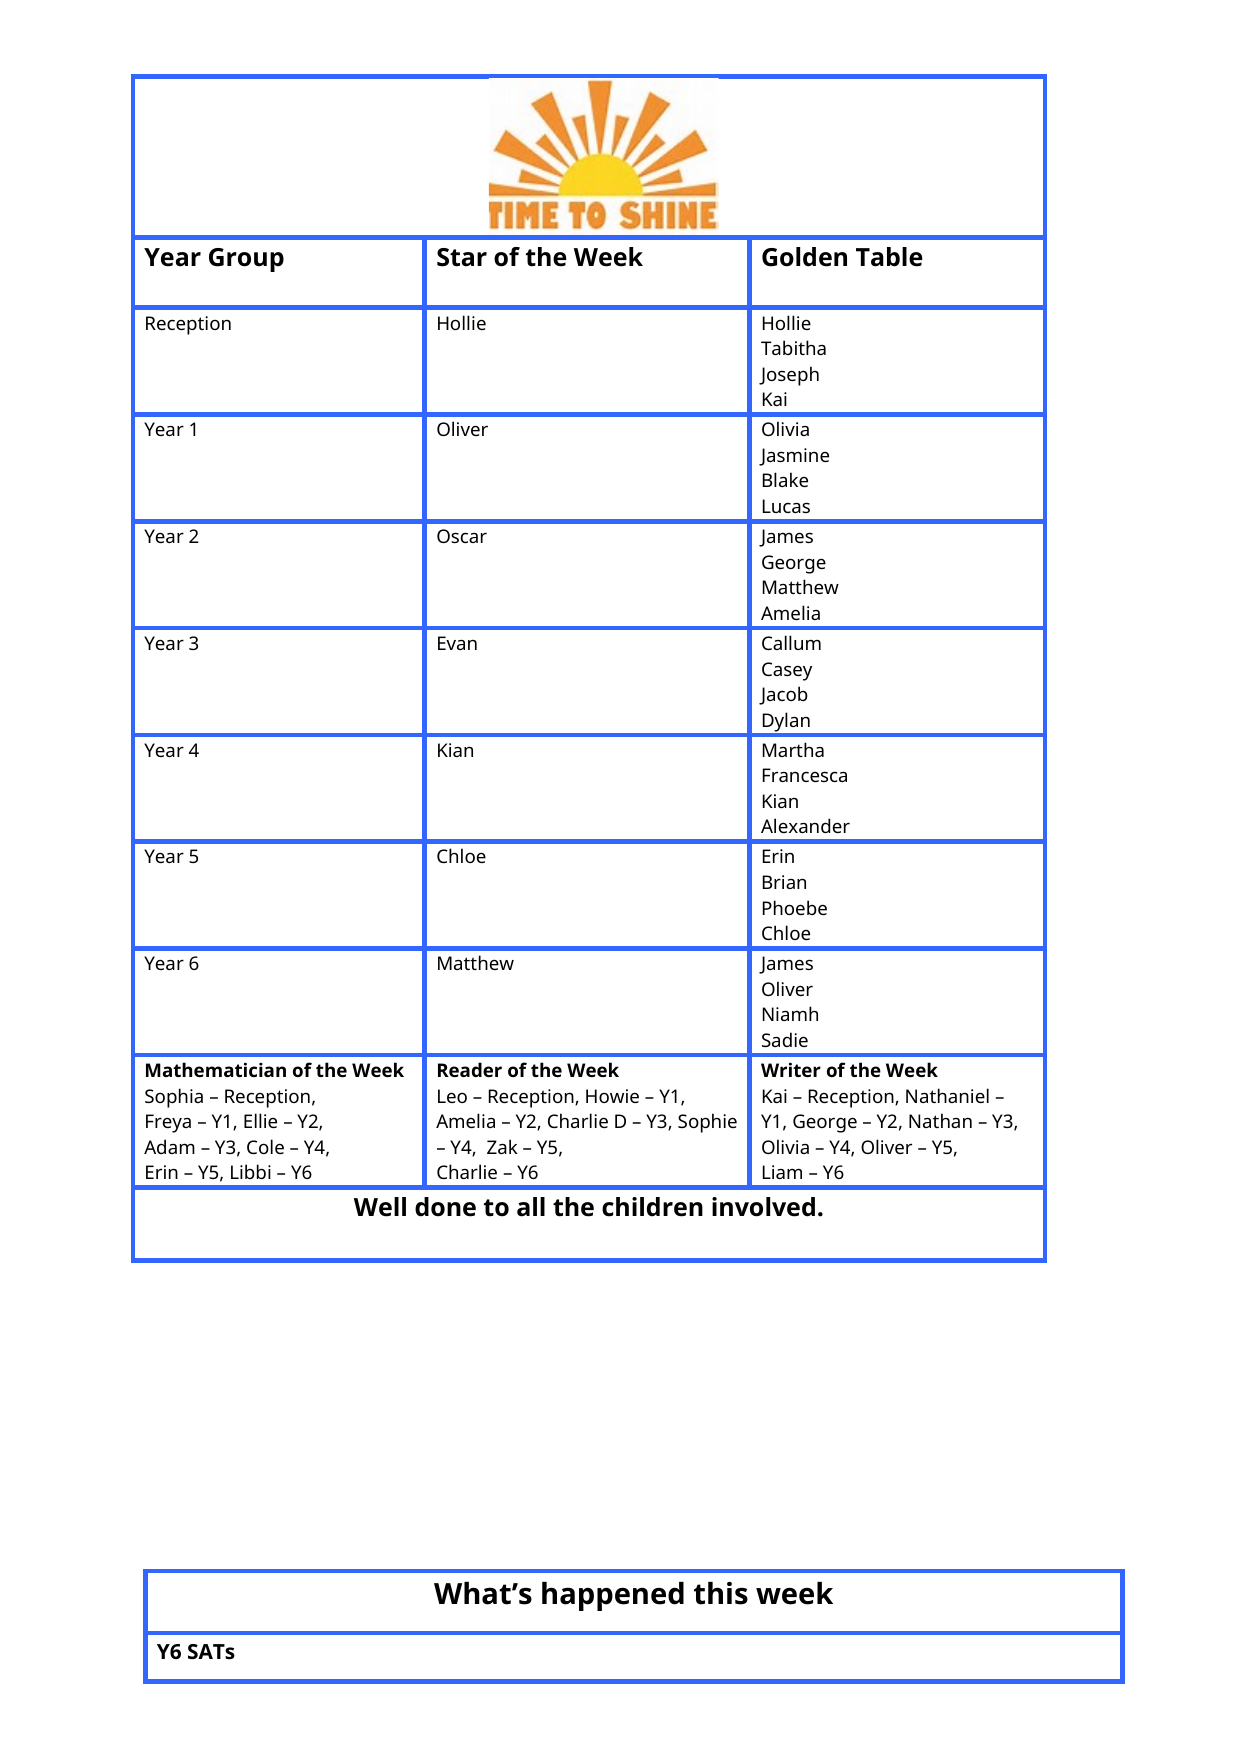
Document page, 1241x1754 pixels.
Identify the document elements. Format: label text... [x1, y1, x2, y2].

table_cell Mathematician of the Week Sophia – Reception, Freya – Y1, Ellie – Y2, Adam – Y3, Cole – Y4, Erin – Y5, Libbi – Y6 [135, 1057, 422, 1185]
table_cell Evan [427, 630, 747, 732]
table_cell Star of the Week [427, 240, 747, 305]
table_cell Golden Table [752, 240, 1043, 305]
table_cell Year 5 [135, 844, 422, 946]
table_cell Kian [427, 737, 747, 839]
table_cell Oscar [427, 524, 747, 626]
table_cell Martha Francesca Kian Alexander [752, 737, 1043, 839]
table_cell Year 6 [135, 951, 422, 1053]
table_header [135, 79, 488, 235]
table_cell Callum Casey Jacob Dylan [752, 630, 1043, 732]
table_cell Reader of the Week Leo – Reception, Howie – Y1, Amelia – Y2, Charlie D – Y3, Sophie – Y4, Zak – Y5, Charlie – Y6 [427, 1057, 747, 1185]
table_header [719, 79, 1043, 235]
table_cell Hollie Tabitha Joseph Kai [752, 310, 1043, 412]
table_cell James Oliver Niamh Sadie [752, 951, 1043, 1053]
table_cell Chloe [427, 844, 747, 946]
table_cell Year 1 [135, 417, 422, 519]
table_cell Oliver [427, 417, 747, 519]
table_cell Year 2 [135, 524, 422, 626]
table_cell James George Matthew Amelia [752, 524, 1043, 626]
table_cell Matthew [427, 951, 747, 1053]
table_cell Erin Brian Phoebe Chloe [752, 844, 1043, 946]
table_cell Well done to all the children involved. [135, 1190, 1043, 1258]
table_header What’s happened this week [148, 1573, 1120, 1631]
table_cell Reception [135, 310, 422, 412]
table_cell Hollie [427, 310, 747, 412]
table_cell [148, 1635, 1120, 1679]
table_cell Year 3 [135, 630, 422, 732]
picture [488, 78, 719, 235]
table_cell Olivia Jasmine Blake Lucas [752, 417, 1043, 519]
table_cell Year Group [135, 240, 422, 305]
table_cell Writer of the Week Kai – Reception, Nathaniel – Y1, George – Y2, Nathan – Y3, Olivia – Y4, Oliver – Y5, Liam – Y6 [752, 1057, 1043, 1185]
table_cell Year 4 [135, 737, 422, 839]
